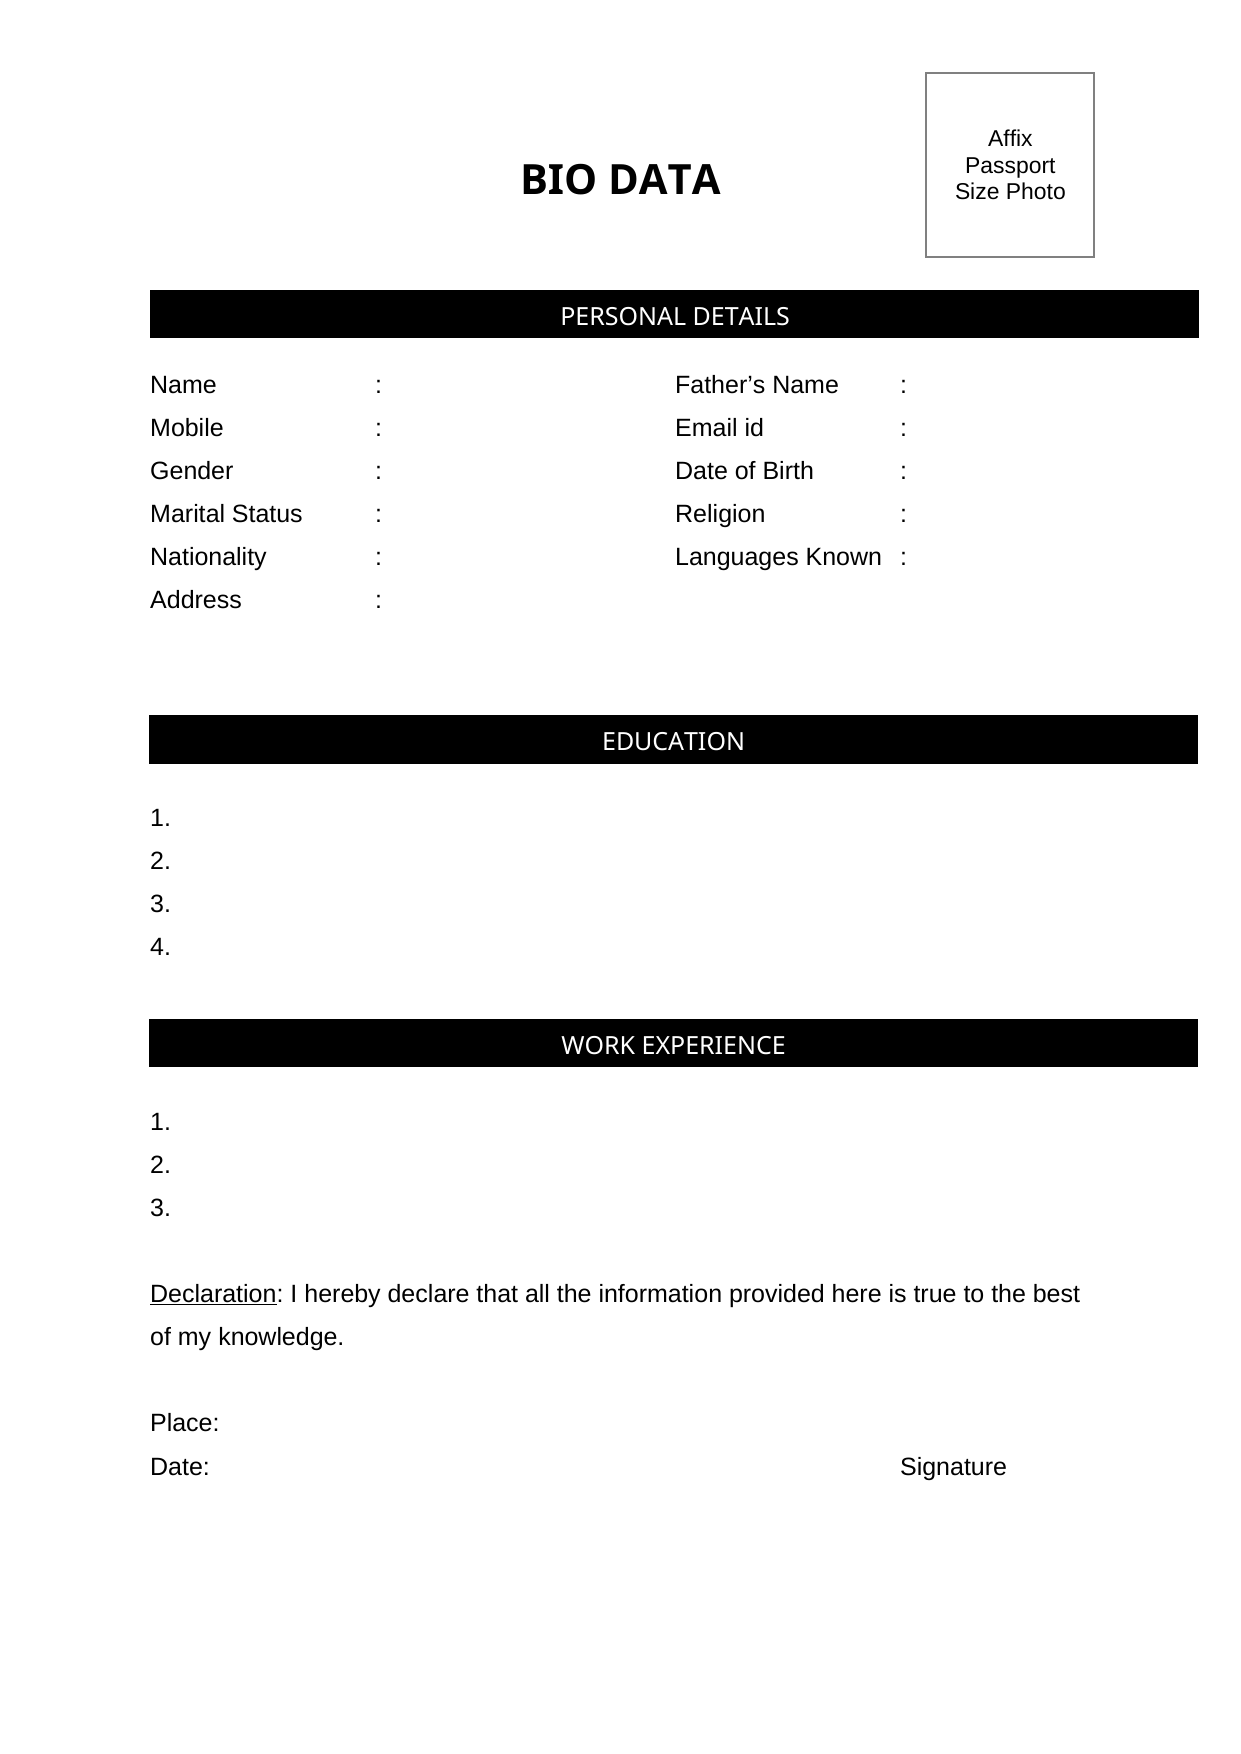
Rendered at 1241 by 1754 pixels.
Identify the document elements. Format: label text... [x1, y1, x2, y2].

text 3. [150, 1193, 1090, 1222]
text 1. [150, 803, 1090, 832]
text Mobile : Email id : [150, 413, 1090, 442]
text Marital Status : Religion : [150, 499, 1090, 528]
text Declaration: I hereby declare that all the information provided here is true to the best of my knowledge. [150, 1279, 1090, 1351]
text 3. [150, 889, 1090, 918]
text Gender : Date of Birth : [150, 456, 1090, 485]
text Nationality : Languages Known : [150, 542, 1090, 571]
text 1. [150, 1107, 1090, 1135]
text Address : [150, 586, 1090, 614]
text 2. [150, 1150, 1090, 1178]
text Name : Father’s Name : [150, 370, 1090, 399]
text 2. [150, 846, 1090, 875]
text 4. [150, 932, 1090, 961]
text Date: Signature [150, 1452, 1090, 1480]
text BIO DATA [150, 150, 925, 207]
text Place: [150, 1408, 1090, 1437]
